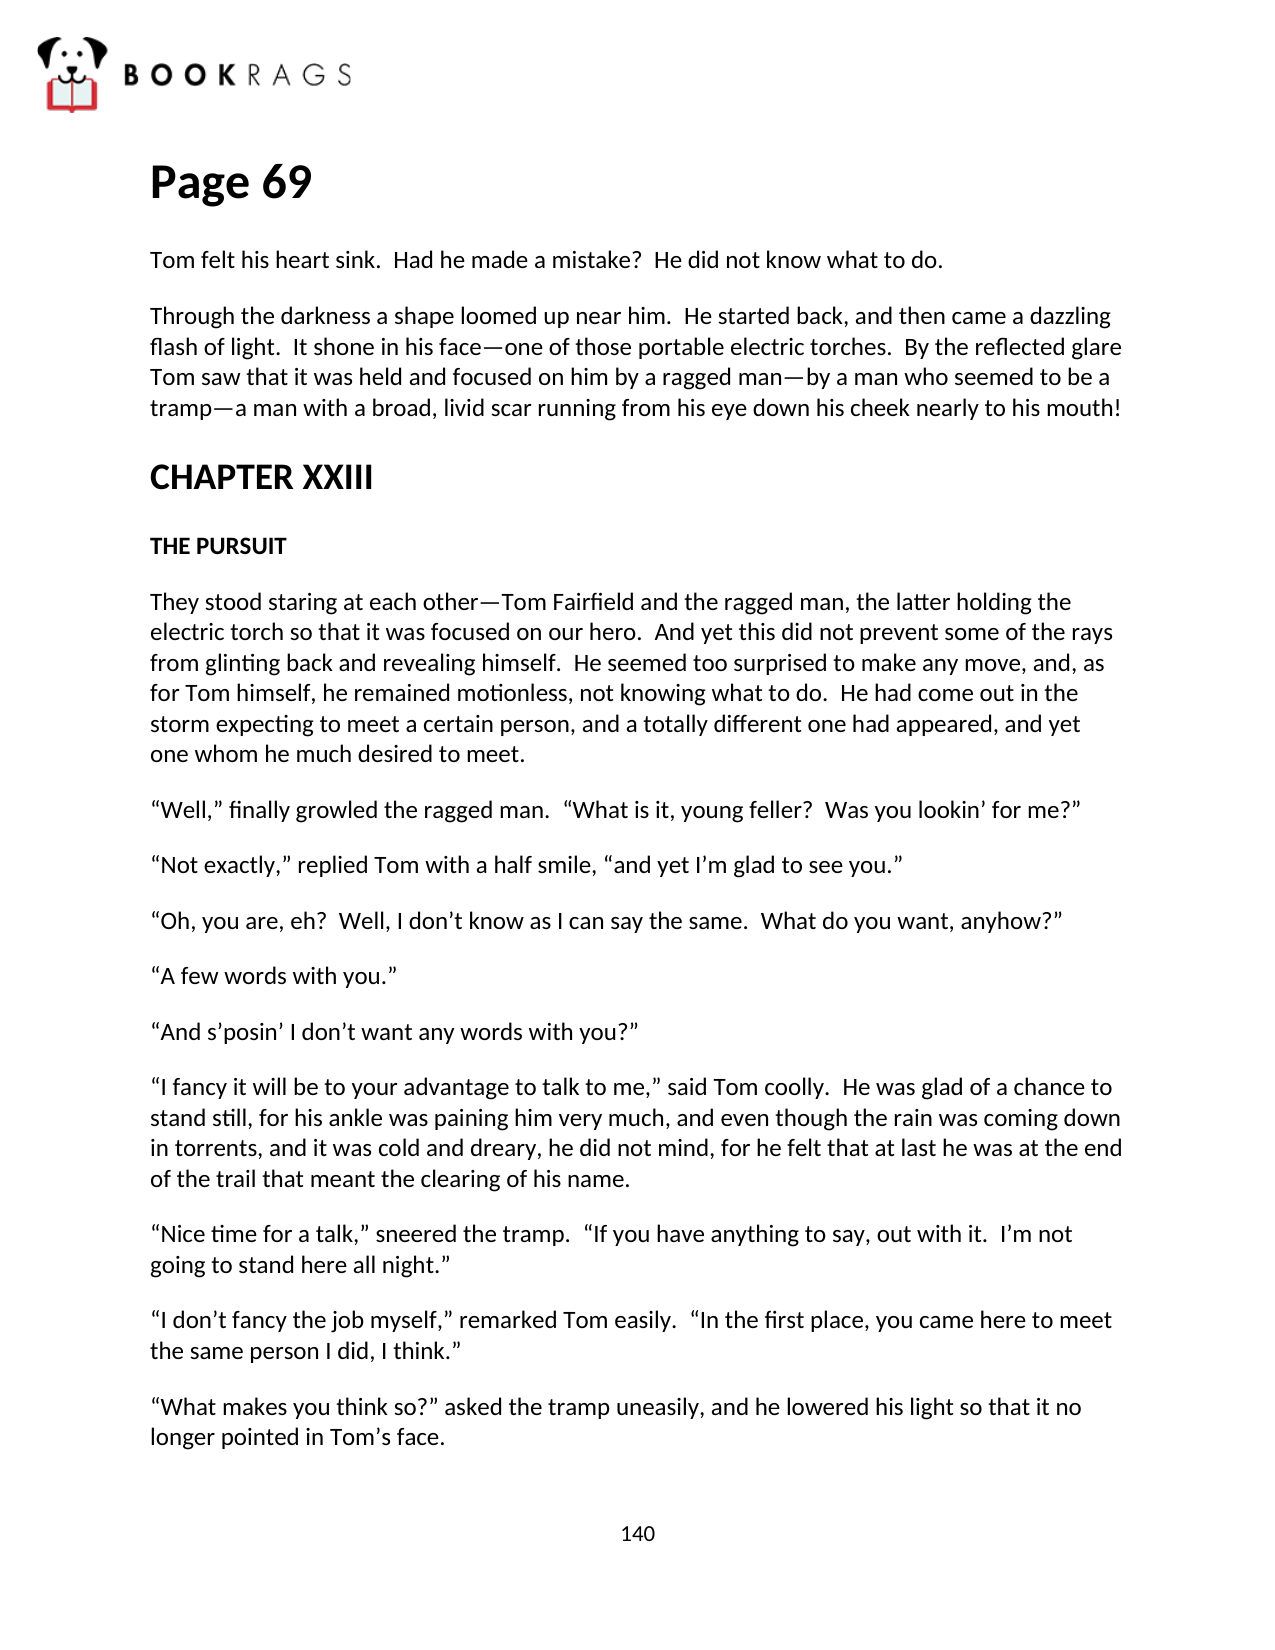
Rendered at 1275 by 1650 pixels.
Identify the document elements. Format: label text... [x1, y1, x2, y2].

text “I fancy it will be to your advantage to talk to me,” said Tom coolly. He was glad of a chance to stand still, for his ankle was paining him very much, and even though the rain was coming down in torrents, and it was cold and dreary, he did not mind, for he felt that at last he was at the end of the trail that meant the clearing of his name. [150, 1072, 1125, 1194]
text They stood staring at each other—­Tom Fairfield and the ragged man, the latter holding the electric torch so that it was focused on our hero. And yet this did not prevent some of the rays from glinting back and revealing himself. He seemed too surprised to make any move, and, as for Tom himself, he remained motionless, not knowing what to do. He had come out in the storm expecting to meet a certain person, and a totally different one had appeared, and yet one whom he much desired to meet. [150, 586, 1125, 769]
text THE PURSUIT [150, 530, 1125, 561]
picture [37, 37, 351, 113]
text “I don’t fancy the job myself,” remarked Tom easily. “In the first place, you came here to meet the same person I did, I think.” [150, 1305, 1125, 1366]
text “A few words with you.” [150, 961, 1125, 991]
text Tom felt his heart sink. Had he made a mistake? He did not know what to do. [150, 244, 1125, 275]
text “And s’posin’ I don’t want any words with you?” [150, 1016, 1125, 1047]
text Through the darkness a shape loomed up near him. He started back, and then came a dazzling flash of light. It shone in his face—­one of those portable electric torches. By the reflected glare Tom saw that it was held and focused on him by a ragged man—­by a man who seemed to be a tramp—­a man with a broad, livid scar running from his eye down his cheek nearly to his mouth! [150, 300, 1125, 422]
text Page 69 [150, 150, 1125, 211]
text “Nice time for a talk,” sneered the tramp. “If you have anything to say, out with it. I’m not going to stand here all night.” [150, 1219, 1125, 1280]
text “What makes you think so?” asked the tramp uneasily, and he lowered his light so that it no longer pointed in Tom’s face. [150, 1391, 1125, 1452]
text CHAPTER XXIII [150, 453, 1125, 499]
text “Well,” finally growled the ragged man. “What is it, young feller? Was you lookin’ for me?” [150, 794, 1125, 824]
text “Not exactly,” replied Tom with a half smile, “and yet I’m glad to see you.” [150, 849, 1125, 880]
text “Oh, you are, eh? Well, I don’t know as I can say the same. What do you want, anyhow?” [150, 905, 1125, 936]
